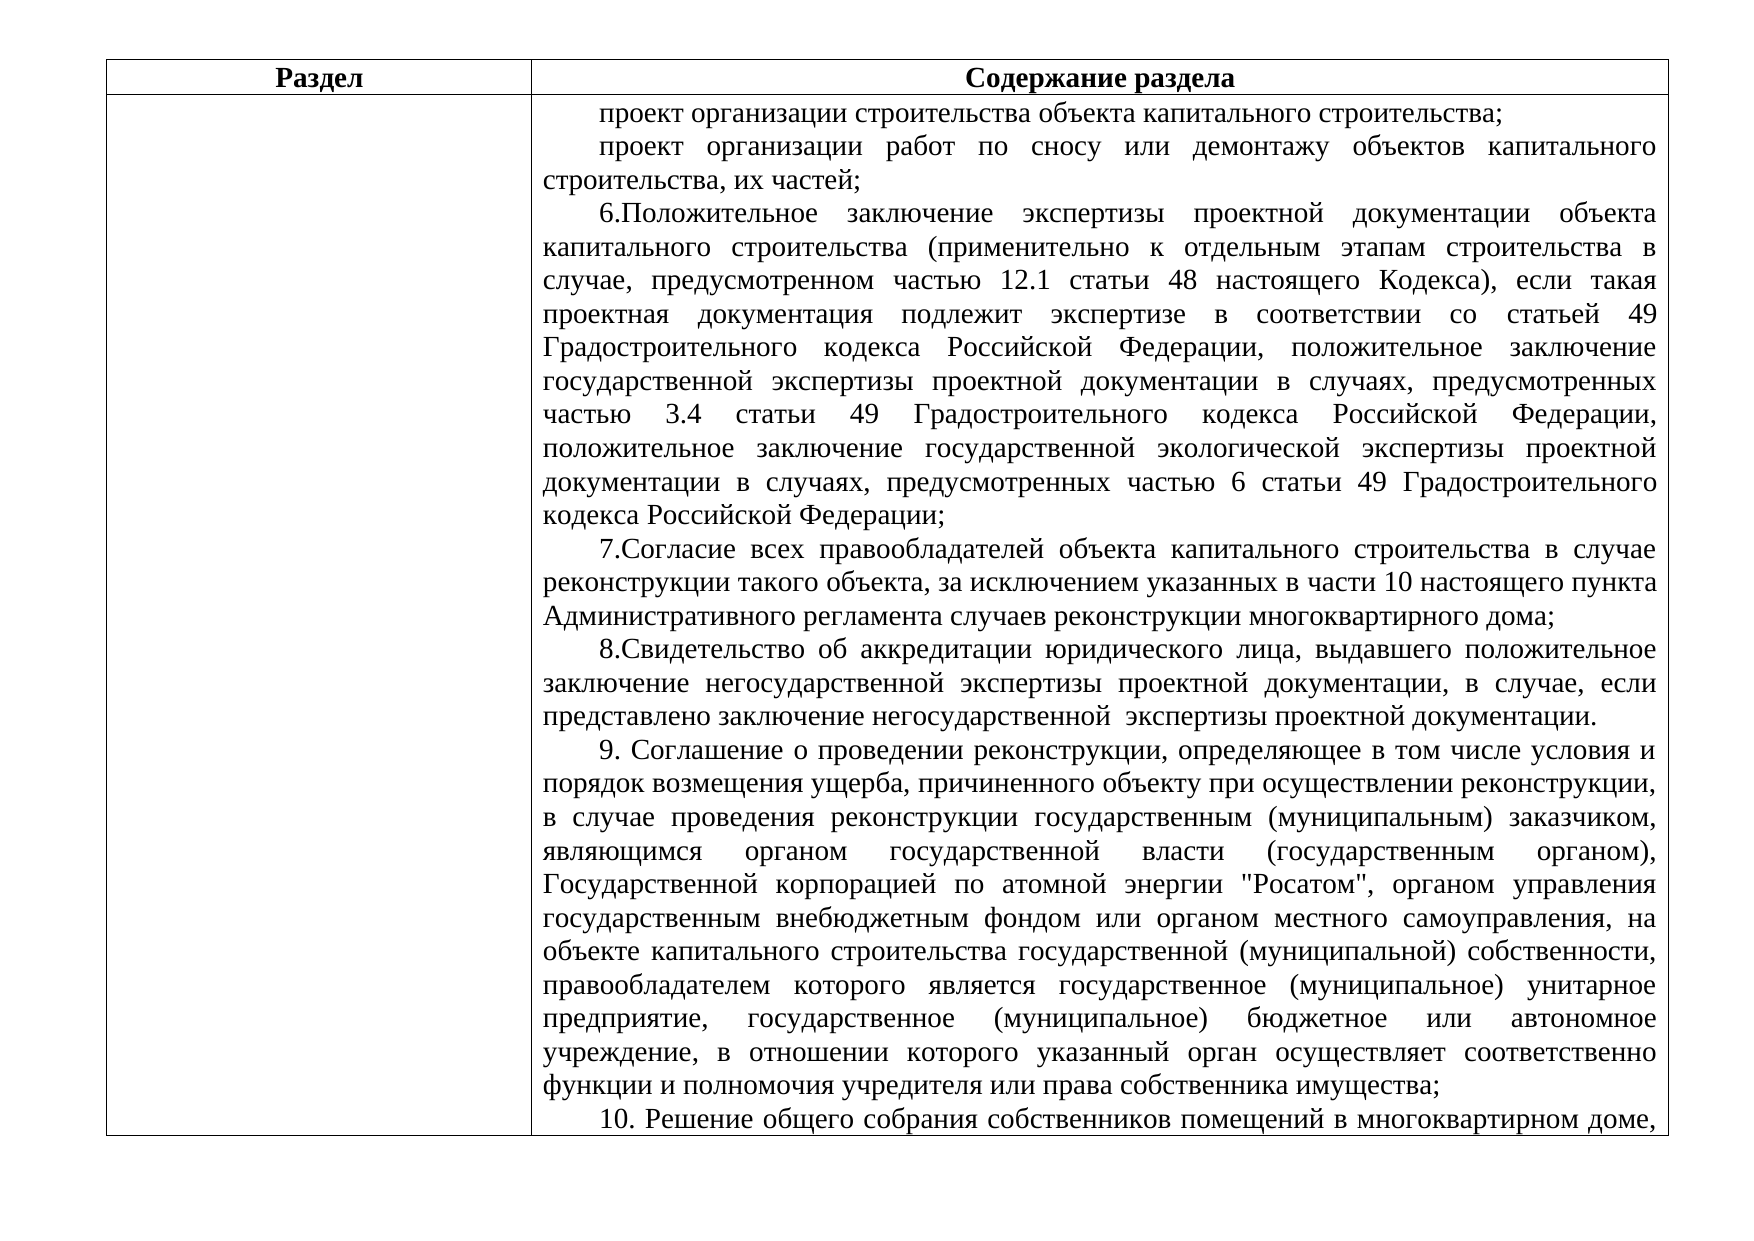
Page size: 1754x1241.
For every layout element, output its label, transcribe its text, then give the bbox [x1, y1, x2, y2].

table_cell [107, 95, 531, 1134]
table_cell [532, 95, 1668, 1134]
table_header Содержание раздела [532, 60, 1668, 94]
table_header Раздел [107, 60, 531, 94]
